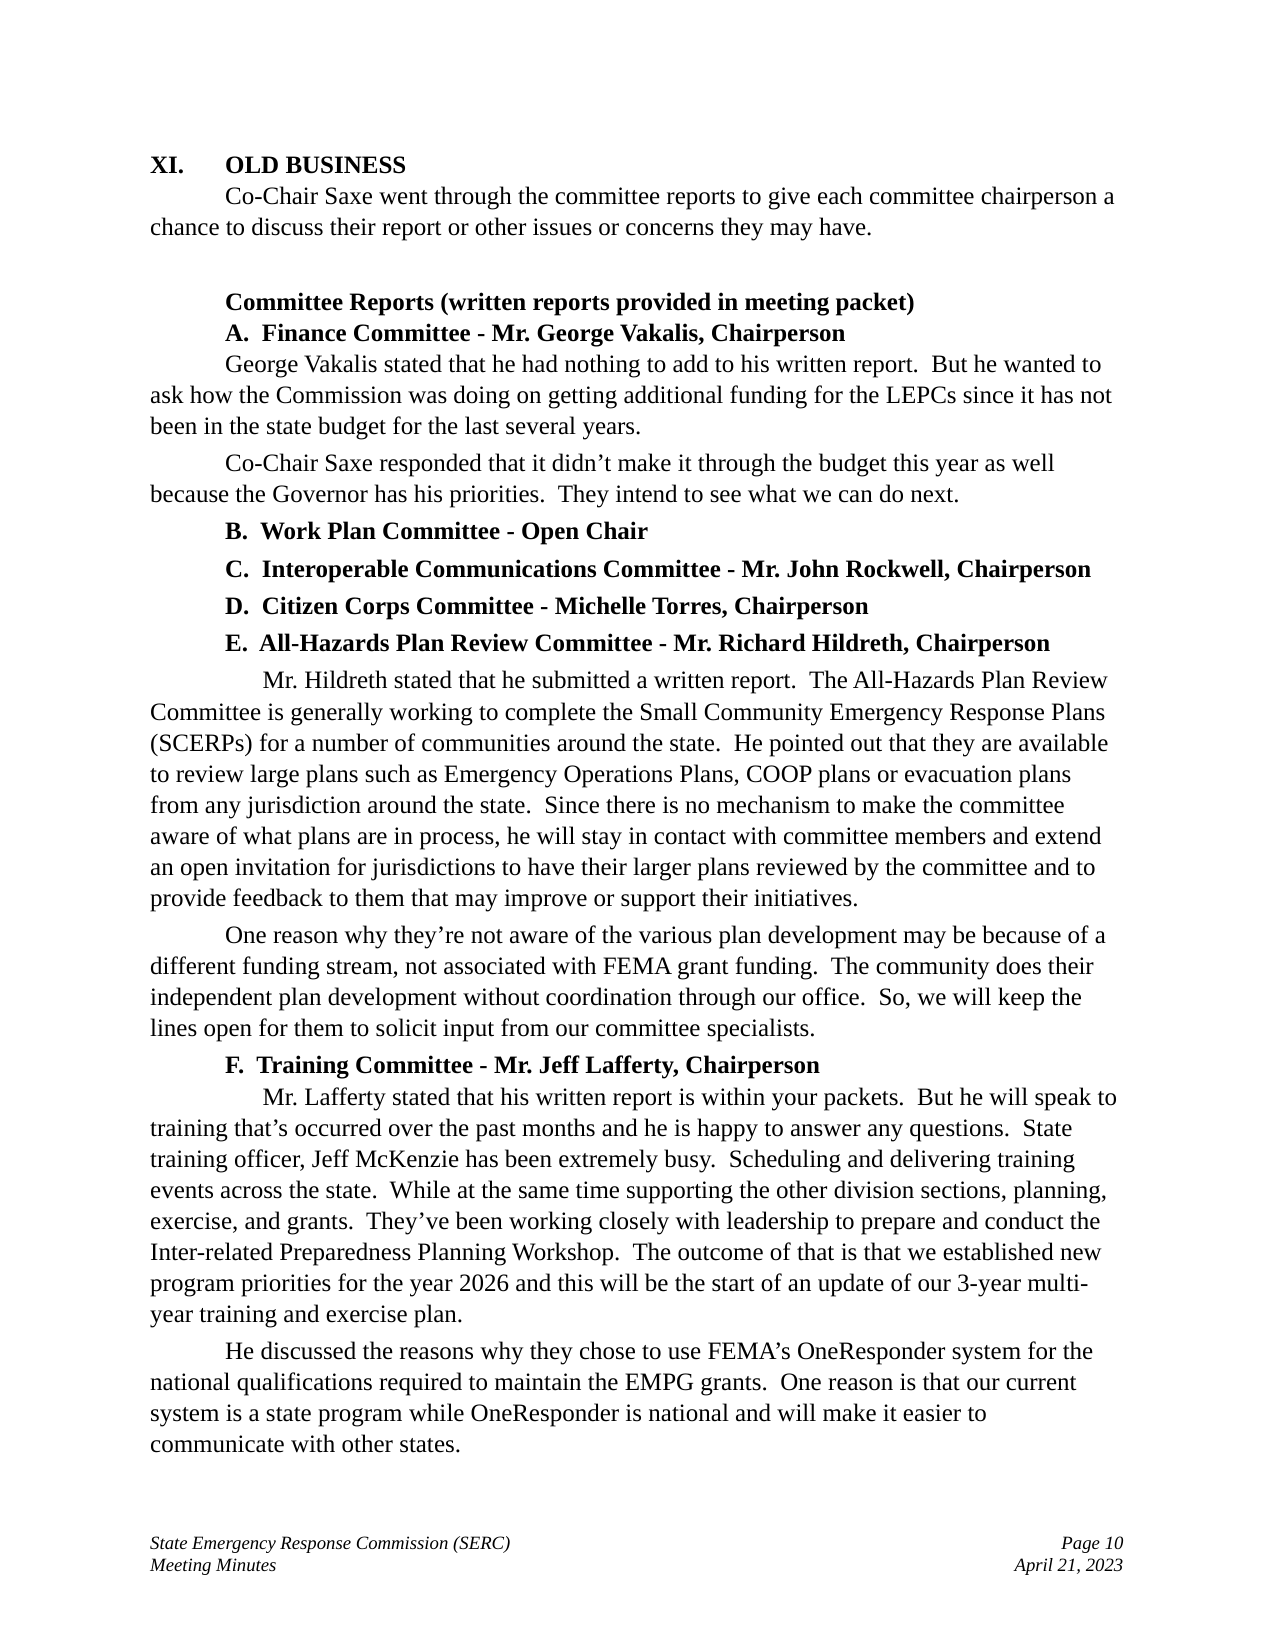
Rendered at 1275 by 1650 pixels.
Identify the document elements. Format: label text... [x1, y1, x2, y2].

text E. All-Hazards Plan Review Committee - Mr. Richard Hildreth, Chairperson [150, 628, 1125, 657]
text XI. OLD BUSINESS [150, 150, 1125, 179]
text He discussed the reasons why they chose to use FEMA’s OneResponder system for the national qualifications required to maintain the EMPG grants. One reason is that our current system is a state program while OneResponder is national and will make it easier to communicate with other states. [150, 1336, 1125, 1458]
text F. Training Committee - Mr. Jeff Lafferty, Chairperson [150, 1051, 1125, 1079]
text Co-Chair Saxe responded that it didn’t make it through the budget this year as well because the Governor has his priorities. They intend to see what we can do next. [150, 448, 1125, 508]
text B. Work Plan Committee - Open Chair [150, 516, 1125, 545]
text George Vakalis stated that he had nothing to add to his written report. But he wanted to ask how the Commission was doing on getting additional funding for the LEPCs since it has not been in the state budget for the last several years. [150, 349, 1125, 439]
text Co-Chair Saxe went through the committee reports to give each committee chairperson a chance to discuss their report or other issues or concerns they may have. [150, 181, 1125, 241]
text Committee Reports (written reports provided in meeting packet) [150, 287, 1125, 315]
text Mr. Lafferty stated that his written report is within your packets. But he will speak to training that’s occurred over the past months and he is happy to answer any questions. State training officer, Jeff McKenzie has been extremely busy. Scheduling and delivering training events across the state. While at the same time supporting the other division sections, planning, exercise, and grants. They’ve been working closely with leadership to prepare and conduct the Inter-related Preparedness Planning Workshop. The outcome of that is that we established new program priorities for the year 2026 and this will be the start of an update of our 3-year multi-year training and exercise plan. [150, 1082, 1125, 1328]
text D. Citizen Corps Committee - Michelle Torres, Chairperson [150, 591, 1125, 620]
text Mr. Hildreth stated that he submitted a written report. The All-Hazards Plan Review Committee is generally working to complete the Small Community Emergency Response Plans (SCERPs) for a number of communities around the state. He pointed out that they are available to review large plans such as Emergency Operations Plans, COOP plans or evacuation plans from any jurisdiction around the state. Since there is no mechanism to make the committee aware of what plans are in process, he will stay in contact with committee members and extend an open invitation for jurisdictions to have their larger plans reviewed by the committee and to provide feedback to them that may improve or support their initiatives. [150, 666, 1125, 912]
text C. Interoperable Communications Committee - Mr. John Rockwell, Chairperson [150, 554, 1125, 582]
text One reason why they’re not aware of the various plan development may be because of a different funding stream, not associated with FEMA grant funding. The community does their independent plan development without coordination through our office. So, we will keep the lines open for them to solicit input from our committee specialists. [150, 920, 1125, 1042]
text A. Finance Committee - Mr. George Vakalis, Chairperson [150, 318, 1125, 346]
